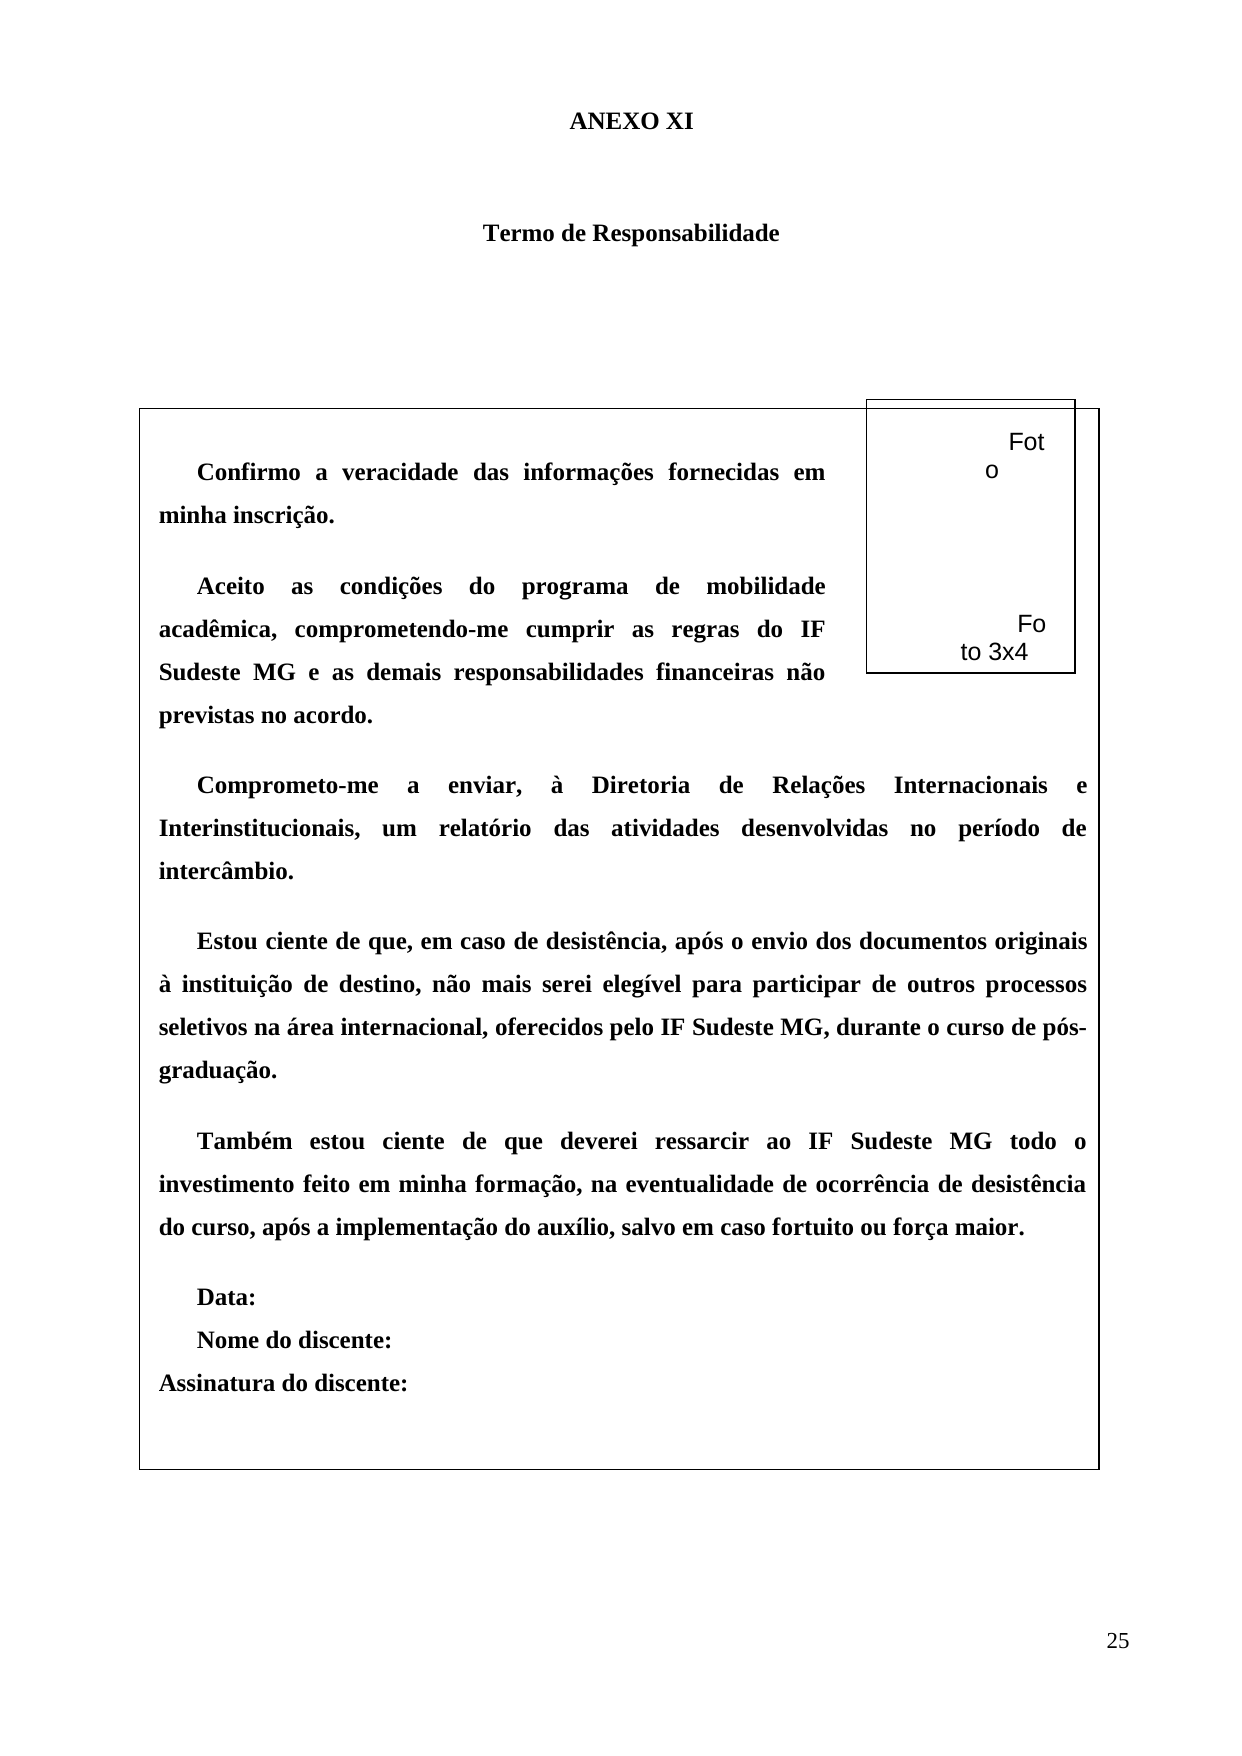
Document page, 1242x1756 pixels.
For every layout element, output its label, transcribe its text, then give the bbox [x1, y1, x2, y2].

text ANEXO XI [186, 106, 1077, 135]
text Termo de Responsabilidade [186, 218, 1077, 247]
